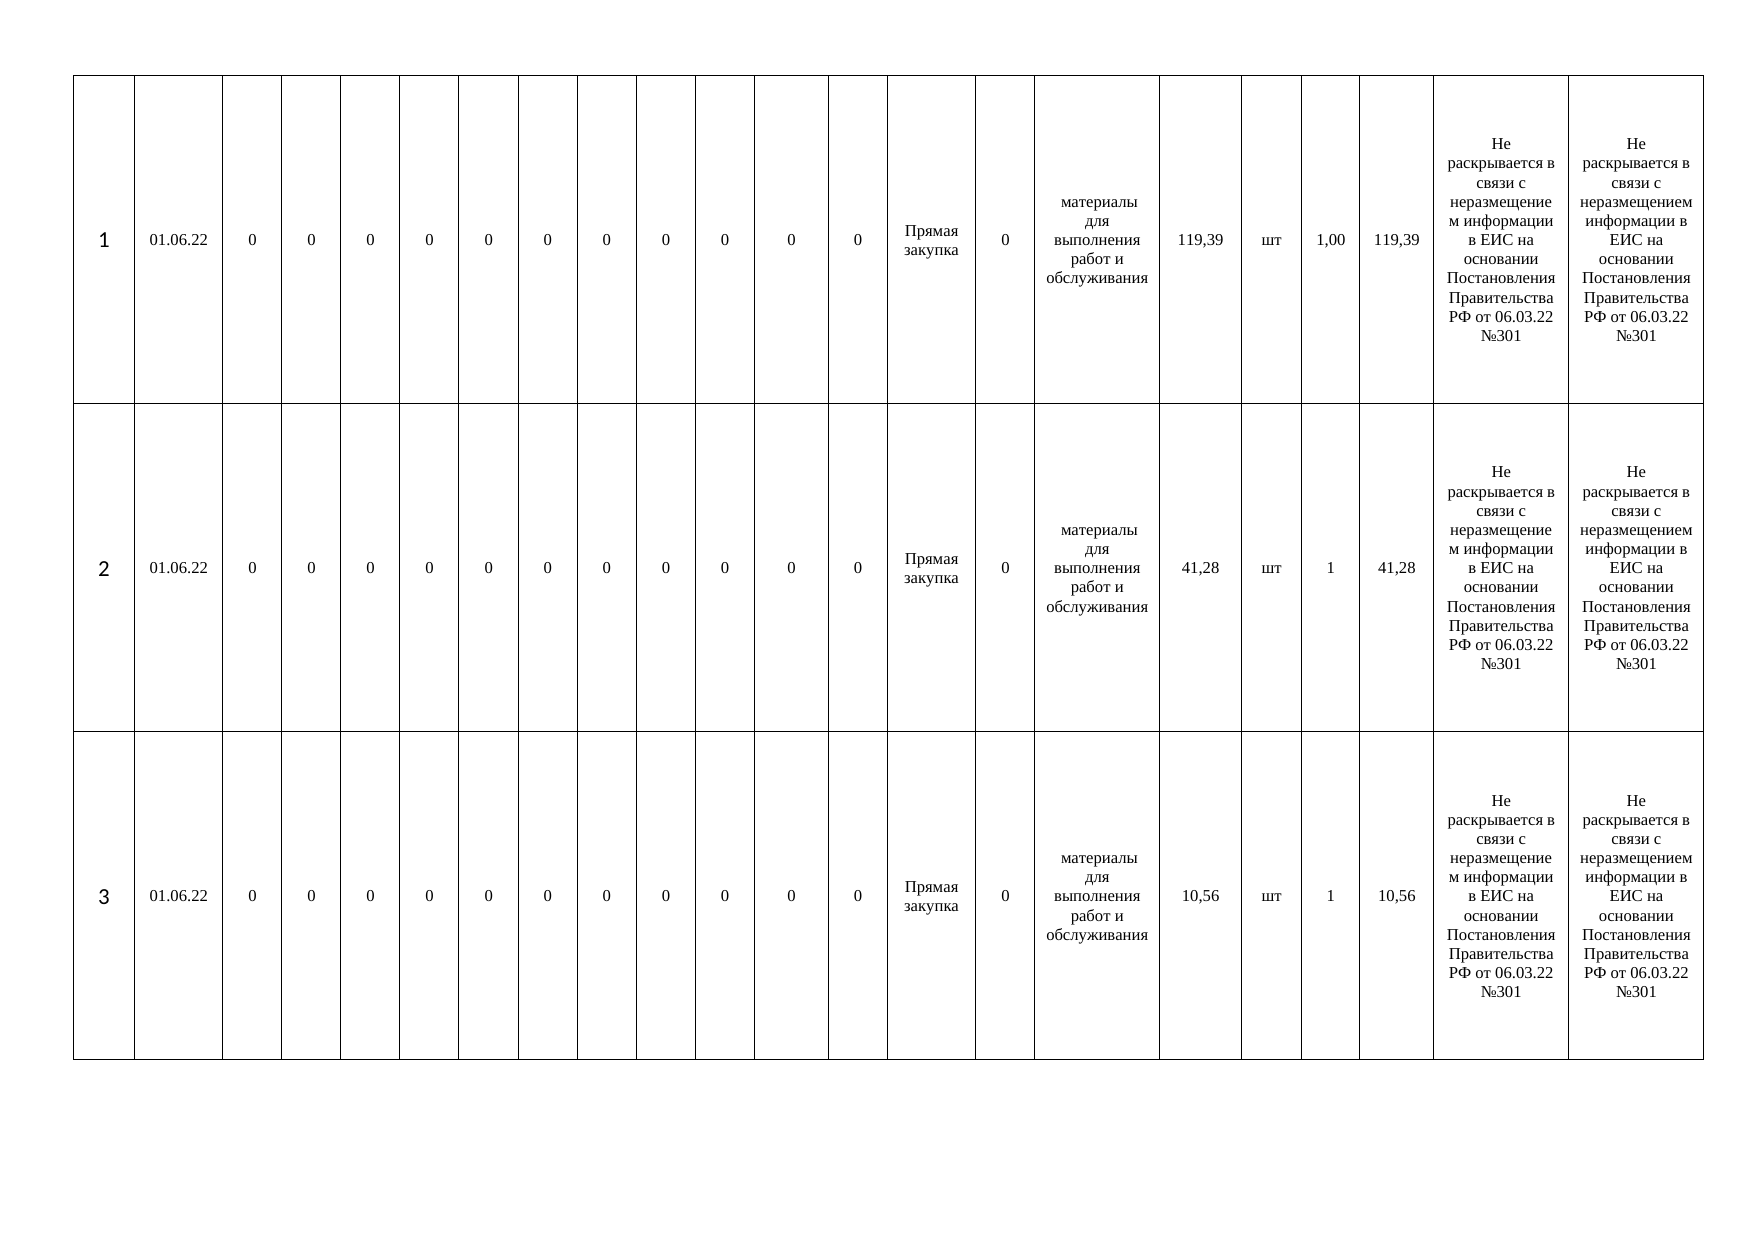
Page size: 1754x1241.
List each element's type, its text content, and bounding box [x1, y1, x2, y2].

table_cell 3 [74, 732, 134, 1059]
table_cell Не раскрывается в связи с неразмещением информации в ЕИС на основании Постановления Правительства РФ от 06.03.22 №301 [1434, 76, 1568, 403]
table_cell 0 [223, 732, 281, 1059]
table_cell 0 [829, 404, 887, 731]
table_cell 0 [400, 76, 458, 403]
table_cell 0 [223, 404, 281, 731]
table_cell 0 [976, 732, 1034, 1059]
table_cell 1 [74, 76, 134, 403]
table_cell 0 [341, 732, 399, 1059]
table_cell 01.06.22 [135, 732, 222, 1059]
table_cell 10,56 [1160, 732, 1241, 1059]
table_cell 0 [459, 76, 518, 403]
table_cell 2 [74, 404, 134, 731]
table_cell 0 [282, 732, 340, 1059]
table_cell 119,39 [1360, 76, 1433, 403]
table_cell шт [1242, 76, 1301, 403]
table_cell 0 [341, 404, 399, 731]
table_cell Не раскрывается в связи с неразмещением информации в ЕИС на основании Постановления Правительства РФ от 06.03.22 №301 [1569, 404, 1703, 731]
table_cell 0 [519, 732, 577, 1059]
table_cell шт [1242, 404, 1301, 731]
table_cell 0 [696, 76, 754, 403]
table_cell 01.06.22 [135, 404, 222, 731]
table_cell Прямая закупка [888, 732, 975, 1059]
table_cell 0 [696, 404, 754, 731]
table_cell 0 [976, 404, 1034, 731]
table_cell 0 [637, 404, 695, 731]
table_cell 0 [578, 76, 636, 403]
table_cell 0 [400, 404, 458, 731]
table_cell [1569, 732, 1703, 1059]
table_cell 0 [696, 732, 754, 1059]
table_cell 0 [223, 76, 281, 403]
table_cell Прямая закупка [888, 404, 975, 731]
table_cell 1 [1302, 404, 1359, 731]
table_cell Не раскрывается в связи с неразмещением информации в ЕИС на основании Постановления Правительства РФ от 06.03.22 №301 [1569, 76, 1703, 403]
table_cell 10,56 [1360, 732, 1433, 1059]
table_cell 0 [341, 76, 399, 403]
table_cell Не раскрывается в связи с неразмещением информации в ЕИС на основании Постановления Правительства РФ от 06.03.22 №301 [1434, 404, 1568, 731]
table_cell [1035, 732, 1159, 1059]
table_cell 119,39 [1160, 76, 1241, 403]
table_cell 41,28 [1160, 404, 1241, 731]
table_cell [1434, 732, 1568, 1059]
table_cell 0 [755, 404, 828, 731]
table_cell 0 [829, 76, 887, 403]
table_cell 0 [282, 404, 340, 731]
table_cell 0 [829, 732, 887, 1059]
table_cell материалы для выполнения работ и обслуживания [1035, 76, 1159, 403]
table_cell 0 [578, 404, 636, 731]
table_cell 0 [282, 76, 340, 403]
table_cell 0 [459, 732, 518, 1059]
table_cell Прямая закупка [888, 76, 975, 403]
table_cell 1,00 [1302, 76, 1359, 403]
table_cell 01.06.22 [135, 76, 222, 403]
table_cell материалы для выполнения работ и обслуживания [1035, 404, 1159, 731]
table_cell 0 [976, 76, 1034, 403]
table_cell 0 [519, 76, 577, 403]
table_cell 0 [637, 76, 695, 403]
table_cell 1 [1302, 732, 1359, 1059]
table_cell 0 [459, 404, 518, 731]
table_cell 0 [637, 732, 695, 1059]
table_cell 0 [578, 732, 636, 1059]
table_cell 41,28 [1360, 404, 1433, 731]
table_cell 0 [755, 76, 828, 403]
table_cell шт [1242, 732, 1301, 1059]
table_cell 0 [755, 732, 828, 1059]
table_cell 0 [400, 732, 458, 1059]
table_cell 0 [519, 404, 577, 731]
